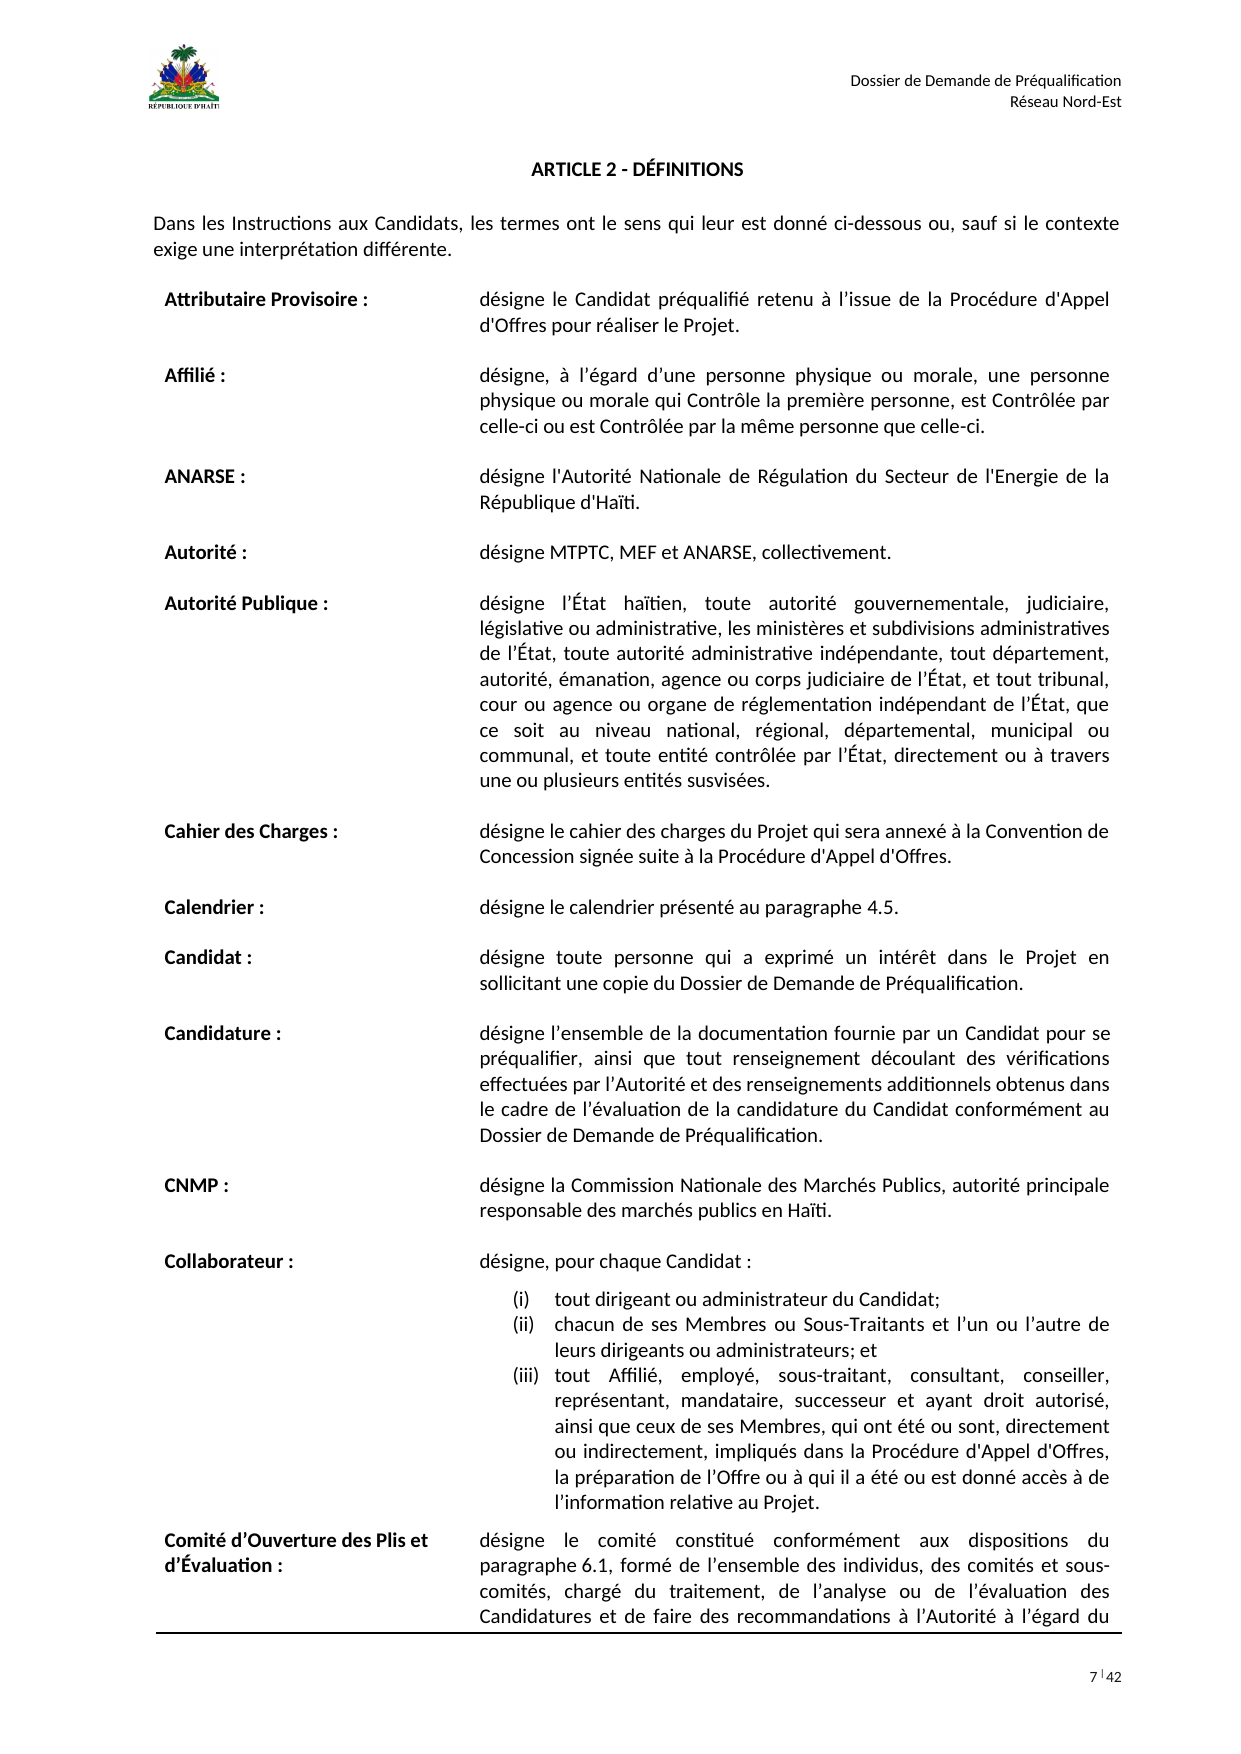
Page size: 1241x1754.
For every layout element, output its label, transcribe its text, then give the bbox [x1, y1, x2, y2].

table_cell Cahier des Charges : [153, 806, 468, 881]
table_cell désigne l’État haïtien, toute autorité gouvernementale, judiciaire, législative ou administrative, les ministères et subdivisions administratives de l’État, toute autorité administrative indépendante, tout département, autorité, émanation, agence ou corps judiciaire de l’État, et tout tribunal, cour ou agence ou organe de réglementation indépendant de l’État, que ce soit au niveau national, régional, départemental, municipal ou communal, et toute entité contrôlée par l’État, directement ou à travers une ou plusieurs entités susvisées. [468, 577, 1122, 806]
subtitle - Définitions [153, 156, 1122, 182]
picture [148, 42, 220, 109]
table_cell désigne le calendrier présenté au paragraphe 4.5. [468, 881, 1122, 932]
table_cell CNMP : [153, 1160, 468, 1236]
text Dans les Instructions aux Candidats, les termes ont le sens qui leur est donné ci-dessous ou, sauf si le contexte exige une interprétation différente. [153, 211, 1122, 261]
table_cell désigne la Commission Nationale des Marchés Publics, autorité principale responsable des marchés publics en Haïti. [468, 1160, 1122, 1236]
table_cell désigne l’ensemble de la documentation fournie par un Candidat pour se préqualifier, ainsi que tout renseignement découlant des vérifications effectuées par l’Autorité et des renseignements additionnels obtenus dans le cadre de l’évaluation de la candidature du Candidat conformément au Dossier de Demande de Préqualification. [468, 1008, 1122, 1160]
table_cell Autorité Publique : [153, 577, 468, 806]
table_cell Affilié : [153, 350, 468, 451]
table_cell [153, 1515, 468, 1629]
table_cell désigne, à l’égard d’une personne physique ou morale, une personne physique ou morale qui Contrôle la première personne, est Contrôlée par celle-ci ou est Contrôlée par la même personne que celle-ci. [468, 350, 1122, 451]
table_cell Candidature : [153, 1008, 468, 1160]
table_cell Autorité : [153, 527, 468, 577]
table_cell désigne le cahier des charges du Projet qui sera annexé à la Convention de Concession signée suite à la Procédure d'Appel d'Offres. [468, 806, 1122, 881]
table_cell désigne toute personne qui a exprimé un intérêt dans le Projet en sollicitant une copie du Dossier de Demande de Préqualification. [468, 932, 1122, 1008]
table_cell Calendrier : [153, 881, 468, 932]
table_cell désigne, pour chaque Candidat : tout dirigeant ou administrateur du Candidat; chacun de ses Membres ou Sous-Traitants et l’un ou l’autre de leurs dirigeants ou administrateurs; et tout Affilié, employé, sous-traitant, consultant, conseiller, représentant, mandataire, successeur et ayant droit autorisé, ainsi que ceux de ses Membres, qui ont été ou sont, directement ou indirectement, impliqués dans la Procédure d'Appel d'Offres, la préparation de l’Offre ou à qui il a été ou est donné accès à de l’information relative au Projet. [468, 1236, 1122, 1515]
table_cell désigne MTPTC, MEF et ANARSE, collectivement. [468, 527, 1122, 577]
table_cell Collaborateur : [153, 1236, 468, 1515]
table_cell Candidat : [153, 932, 468, 1008]
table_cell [468, 1515, 1122, 1629]
table_header Attributaire Provisoire : [153, 274, 468, 350]
table_cell ANARSE : [153, 451, 468, 527]
table_cell désigne l'Autorité Nationale de Régulation du Secteur de l'Energie de la République d'Haïti. [468, 451, 1122, 527]
table_header désigne le Candidat préqualifié retenu à l’issue de la Procédure d'Appel d'Offres pour réaliser le Projet. [468, 274, 1122, 350]
